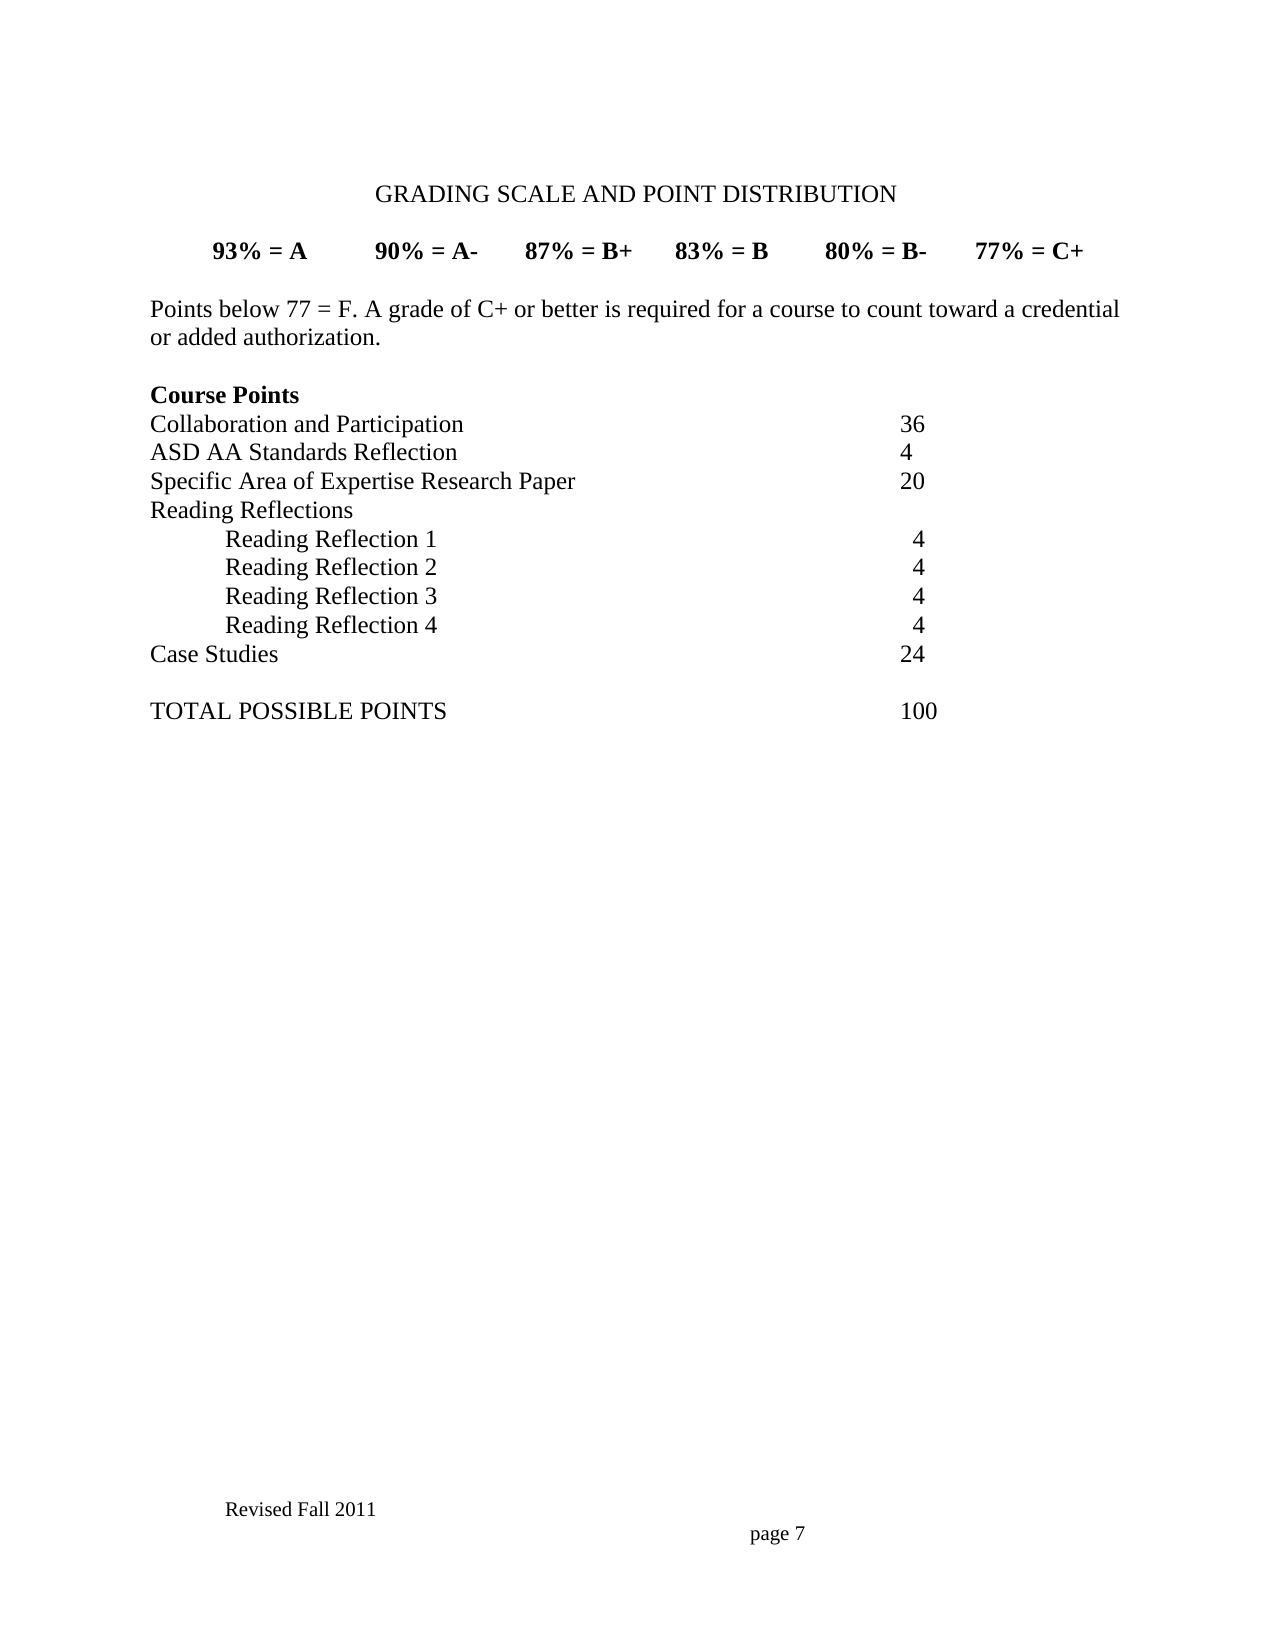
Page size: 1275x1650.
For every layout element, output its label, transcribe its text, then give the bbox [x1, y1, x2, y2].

text Reading Reflection 3 4 [150, 581, 1124, 610]
text Reading Reflection 1 4 [150, 524, 1124, 552]
text ASD AA Standards Reflection 4 [150, 437, 1124, 466]
text Collaboration and Participation 36 [150, 409, 1124, 437]
text Points below 77 = F. A grade of C+ or better is required for a course to count toward a credential or added authorization. [150, 294, 1124, 351]
text Case Studies 24 [150, 639, 1124, 667]
text Specific Area of Expertise Research Paper 20 [150, 466, 1124, 495]
text Reading Reflection 4 4 [150, 610, 1124, 639]
text TOTAL POSSIBLE POINTS 100 [150, 696, 1124, 725]
text Reading Reflection 2 4 [150, 552, 1124, 581]
text Reading Reflections [150, 495, 1124, 524]
text 93% = A 90% = A- 87% = B+ 83% = B 80% = B- 77% = C+ [212, 236, 1124, 265]
text GRADING SCALE AND POINT DISTRIBUTION [300, 179, 1125, 207]
text Course Points [150, 380, 1124, 409]
